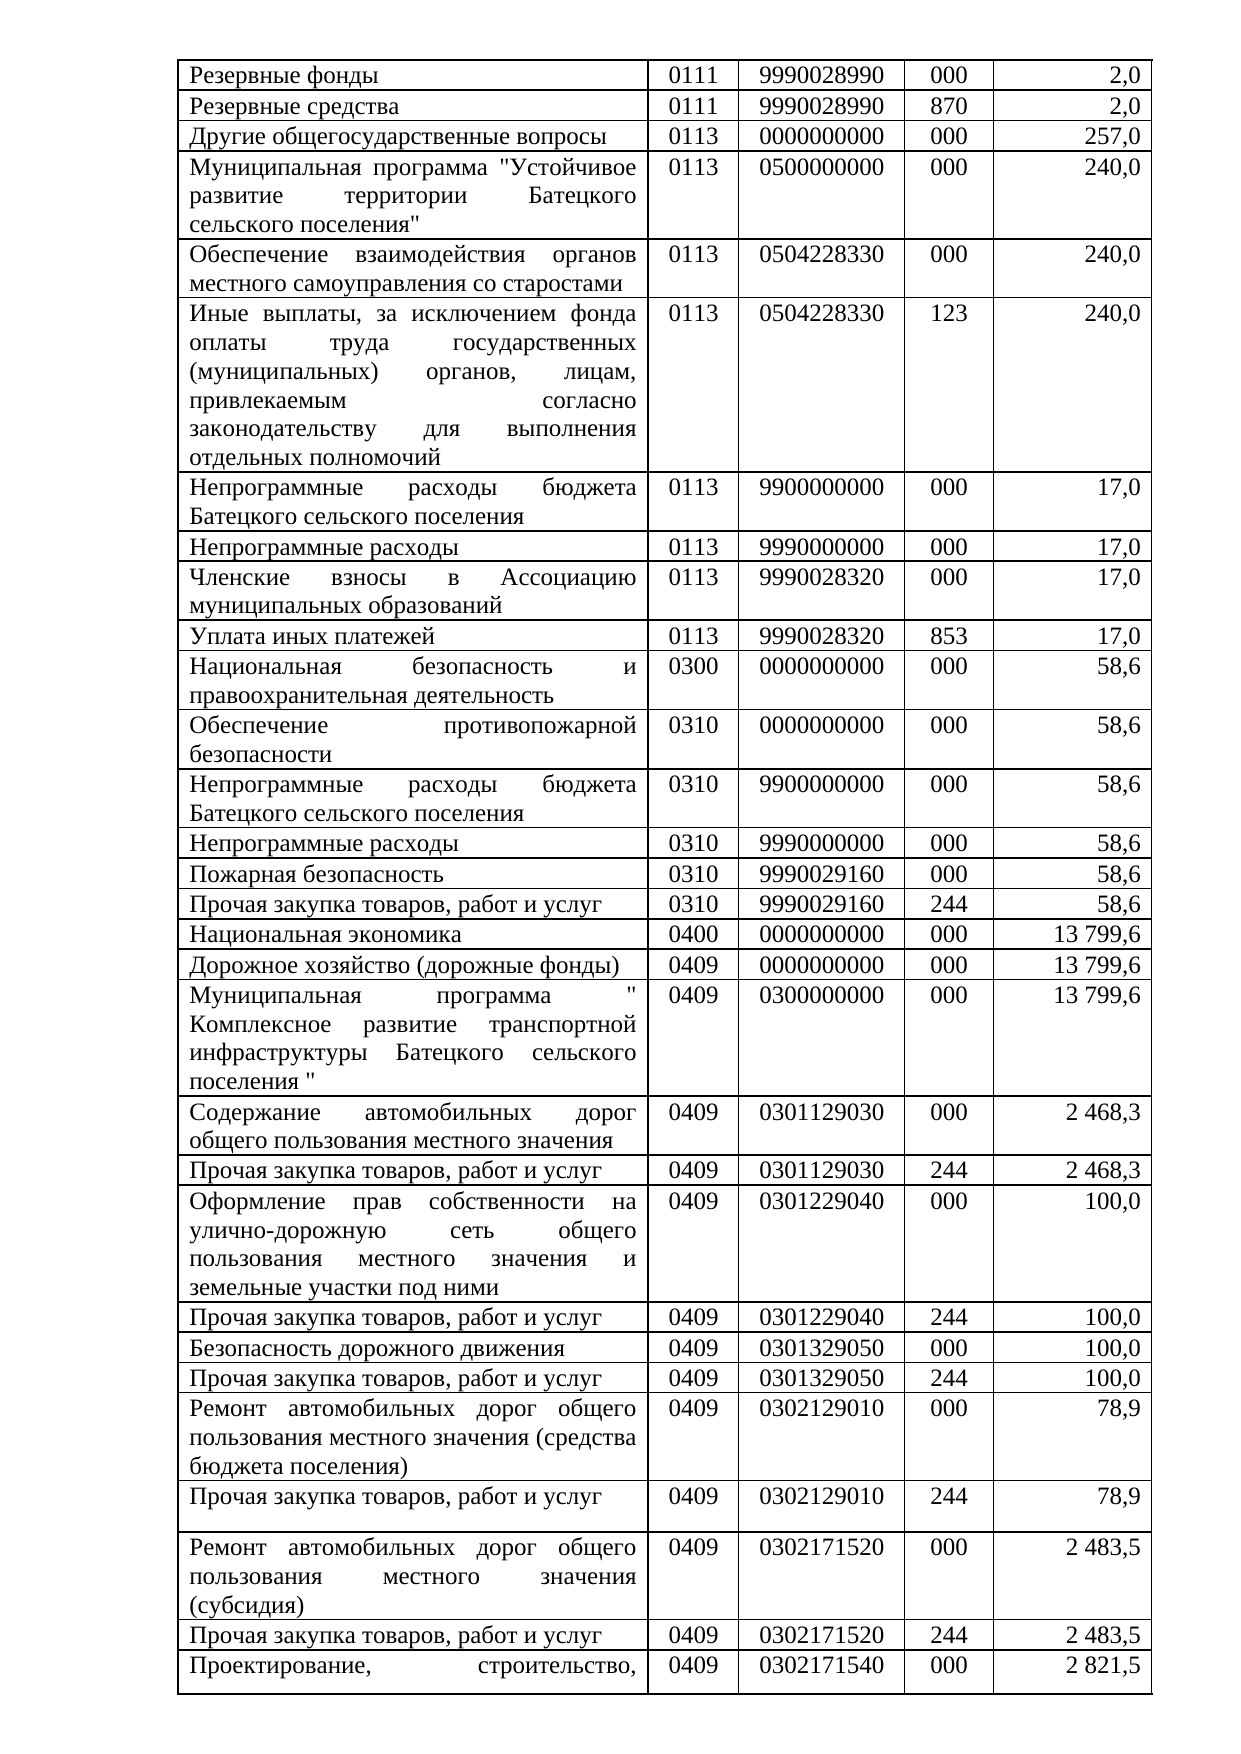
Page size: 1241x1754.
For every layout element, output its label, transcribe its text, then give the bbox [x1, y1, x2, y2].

table_cell Оформление прав собственности на улично-дорожную сеть общего пользования местного значения и земельные участки под ними [179, 1186, 647, 1301]
table_cell 58,6 [994, 770, 1151, 827]
table_cell 13 799,6 [994, 980, 1151, 1095]
table_cell 17,0 [994, 532, 1151, 560]
table_cell 244 [905, 1303, 993, 1331]
table_cell 0302171540 [739, 1651, 904, 1693]
table_cell 2 468,3 [994, 1156, 1151, 1184]
table_cell Обеспечение противопожарной безопасности [179, 710, 647, 768]
table_cell 244 [905, 1620, 993, 1649]
table_cell 9990029160 [739, 889, 904, 918]
table_cell 9990028320 [739, 621, 904, 650]
table_cell 000 [905, 562, 993, 619]
table_cell 240,0 [994, 298, 1151, 471]
table_cell Муниципальная программа " Комплексное развитие транспортной инфраструктуры Батецкого сельского поселения " [179, 980, 647, 1095]
table_cell Прочая закупка товаров, работ и услуг [179, 889, 647, 918]
table_cell 0409 [649, 1620, 738, 1649]
table_cell 000 [905, 1533, 993, 1619]
table_cell Непрограммные расходы бюджета Батецкого сельского поселения [179, 473, 647, 530]
table_cell 000 [905, 1333, 993, 1362]
table_cell 240,0 [994, 240, 1151, 297]
table_cell 17,0 [994, 562, 1151, 619]
table_cell 000 [905, 1097, 993, 1154]
table_cell 100,0 [994, 1186, 1151, 1301]
table_cell 0302129010 [739, 1481, 904, 1531]
table_cell Резервные средства [179, 91, 647, 120]
table_cell 000 [905, 710, 993, 768]
table_cell 0504228330 [739, 240, 904, 297]
table_cell 9990000000 [739, 828, 904, 857]
table_cell 0400 [649, 920, 738, 948]
table_cell Прочая закупка товаров, работ и услуг [179, 1363, 647, 1392]
table_cell 13 799,6 [994, 950, 1151, 978]
table_cell 0500000000 [739, 152, 904, 238]
table_cell 0409 [649, 950, 738, 978]
table_cell 0111 [649, 61, 738, 89]
table_cell 0113 [649, 298, 738, 471]
table_cell Муниципальная программа "Устойчивое развитие территории Батецкого сельского поселения" [179, 152, 647, 238]
table_cell Содержание автомобильных дорог общего пользования местного значения [179, 1097, 647, 1154]
table_cell 0113 [649, 621, 738, 650]
table_cell Пожарная безопасность [179, 859, 647, 887]
table_cell 000 [905, 240, 993, 297]
table_cell 100,0 [994, 1333, 1151, 1362]
table_cell 0301129030 [739, 1097, 904, 1154]
table_cell 2,0 [994, 61, 1151, 89]
table_cell 257,0 [994, 121, 1151, 150]
table_cell 0409 [649, 980, 738, 1095]
table_cell 123 [905, 298, 993, 471]
table_cell 000 [905, 920, 993, 948]
table_cell 0409 [649, 1303, 738, 1331]
table_cell 000 [905, 1651, 993, 1693]
table_cell 58,6 [994, 859, 1151, 887]
table_cell 000 [905, 121, 993, 150]
table_cell 0113 [649, 121, 738, 150]
table_cell 0000000000 [739, 950, 904, 978]
table_cell 000 [905, 980, 993, 1095]
table_cell 9990029160 [739, 859, 904, 887]
table_cell 244 [905, 1481, 993, 1531]
table_cell Иные выплаты, за исключением фонда оплаты труда государственных (муниципальных) органов, лицам, привлекаемым согласно законодательству для выполнения отдельных полномочий [179, 298, 647, 471]
table_cell 0302171520 [739, 1533, 904, 1619]
table_cell Ремонт автомобильных дорог общего пользования местного значения (средства бюджета поселения) [179, 1393, 647, 1480]
table_cell 0302129010 [739, 1393, 904, 1480]
table_cell Прочая закупка товаров, работ и услуг [179, 1620, 647, 1649]
table_cell 9900000000 [739, 473, 904, 530]
table_cell 0301229040 [739, 1186, 904, 1301]
table_cell 0301329050 [739, 1363, 904, 1392]
table_cell 0409 [649, 1481, 738, 1531]
table_cell 0113 [649, 240, 738, 297]
table_cell 9990000000 [739, 532, 904, 560]
table_cell 0300 [649, 651, 738, 709]
table_cell 9990028990 [739, 61, 904, 89]
table_cell 000 [905, 1186, 993, 1301]
table_cell 58,6 [994, 710, 1151, 768]
table_cell 0409 [649, 1156, 738, 1184]
table_cell Безопасность дорожного движения [179, 1333, 647, 1362]
table_cell Дорожное хозяйство (дорожные фонды) [179, 950, 647, 978]
table_cell 0409 [649, 1363, 738, 1392]
table_cell Прочая закупка товаров, работ и услуг [179, 1156, 647, 1184]
table_cell 0301329050 [739, 1333, 904, 1362]
table_cell 78,9 [994, 1481, 1151, 1531]
table_cell 0113 [649, 562, 738, 619]
table_cell 0310 [649, 859, 738, 887]
table_cell 0000000000 [739, 710, 904, 768]
table_cell 0409 [649, 1333, 738, 1362]
table_cell 000 [905, 61, 993, 89]
table_cell 0310 [649, 710, 738, 768]
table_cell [179, 1651, 647, 1693]
table_cell 000 [905, 1393, 993, 1480]
table_cell Непрограммные расходы бюджета Батецкого сельского поселения [179, 770, 647, 827]
table_cell 0310 [649, 828, 738, 857]
table_cell 0113 [649, 473, 738, 530]
table_cell Прочая закупка товаров, работ и услуг [179, 1303, 647, 1331]
table_cell Ремонт автомобильных дорог общего пользования местного значения (субсидия) [179, 1533, 647, 1619]
table_cell Другие общегосударственные вопросы [179, 121, 647, 150]
table_cell 000 [905, 152, 993, 238]
table_cell 0409 [649, 1651, 738, 1693]
table_cell 0113 [649, 532, 738, 560]
table_cell 000 [905, 651, 993, 709]
table_cell 000 [905, 828, 993, 857]
table_cell 2 483,5 [994, 1533, 1151, 1619]
table_cell Уплата иных платежей [179, 621, 647, 650]
table_cell 100,0 [994, 1363, 1151, 1392]
table_cell 0000000000 [739, 651, 904, 709]
table_cell 58,6 [994, 828, 1151, 857]
table_cell 17,0 [994, 473, 1151, 530]
table_cell 000 [905, 532, 993, 560]
table_cell 9900000000 [739, 770, 904, 827]
table_cell 244 [905, 1156, 993, 1184]
table_cell 0301229040 [739, 1303, 904, 1331]
table_cell 2,0 [994, 91, 1151, 120]
table_cell 0409 [649, 1533, 738, 1619]
table_cell 2 483,5 [994, 1620, 1151, 1649]
table_cell 000 [905, 859, 993, 887]
table_cell 0113 [649, 152, 738, 238]
table_cell 000 [905, 770, 993, 827]
table_cell Непрограммные расходы [179, 828, 647, 857]
table_cell 58,6 [994, 651, 1151, 709]
table_cell 78,9 [994, 1393, 1151, 1480]
table_cell 0409 [649, 1393, 738, 1480]
table_cell Национальная экономика [179, 920, 647, 948]
table_cell 244 [905, 889, 993, 918]
table_cell 000 [905, 950, 993, 978]
table_cell Национальная безопасность и правоохранительная деятельность [179, 651, 647, 709]
table_cell 9990028990 [739, 91, 904, 120]
table_cell 870 [905, 91, 993, 120]
table_cell 0409 [649, 1097, 738, 1154]
table_cell 240,0 [994, 152, 1151, 238]
table_cell Обеспечение взаимодействия органов местного самоуправления со старостами [179, 240, 647, 297]
table_cell Прочая закупка товаров, работ и услуг [179, 1481, 647, 1531]
table_cell 0000000000 [739, 121, 904, 150]
table_cell 0310 [649, 770, 738, 827]
table_cell 0302171520 [739, 1620, 904, 1649]
table_cell 000 [905, 473, 993, 530]
table_cell 0000000000 [739, 920, 904, 948]
table_cell 58,6 [994, 889, 1151, 918]
table_cell 0301129030 [739, 1156, 904, 1184]
table_cell Резервные фонды [179, 61, 647, 89]
table_cell 2 821,5 [994, 1651, 1151, 1693]
table_cell 2 468,3 [994, 1097, 1151, 1154]
table_cell 0409 [649, 1186, 738, 1301]
table_cell 0310 [649, 889, 738, 918]
table_cell 17,0 [994, 621, 1151, 650]
table_cell 13 799,6 [994, 920, 1151, 948]
table_cell 244 [905, 1363, 993, 1392]
table_cell 9990028320 [739, 562, 904, 619]
table_cell 0300000000 [739, 980, 904, 1095]
table_cell 0504228330 [739, 298, 904, 471]
table_cell Членские взносы в Ассоциацию муниципальных образований [179, 562, 647, 619]
table_cell 100,0 [994, 1303, 1151, 1331]
table_cell 853 [905, 621, 993, 650]
table_cell Непрограммные расходы [179, 532, 647, 560]
table_cell 0111 [649, 91, 738, 120]
